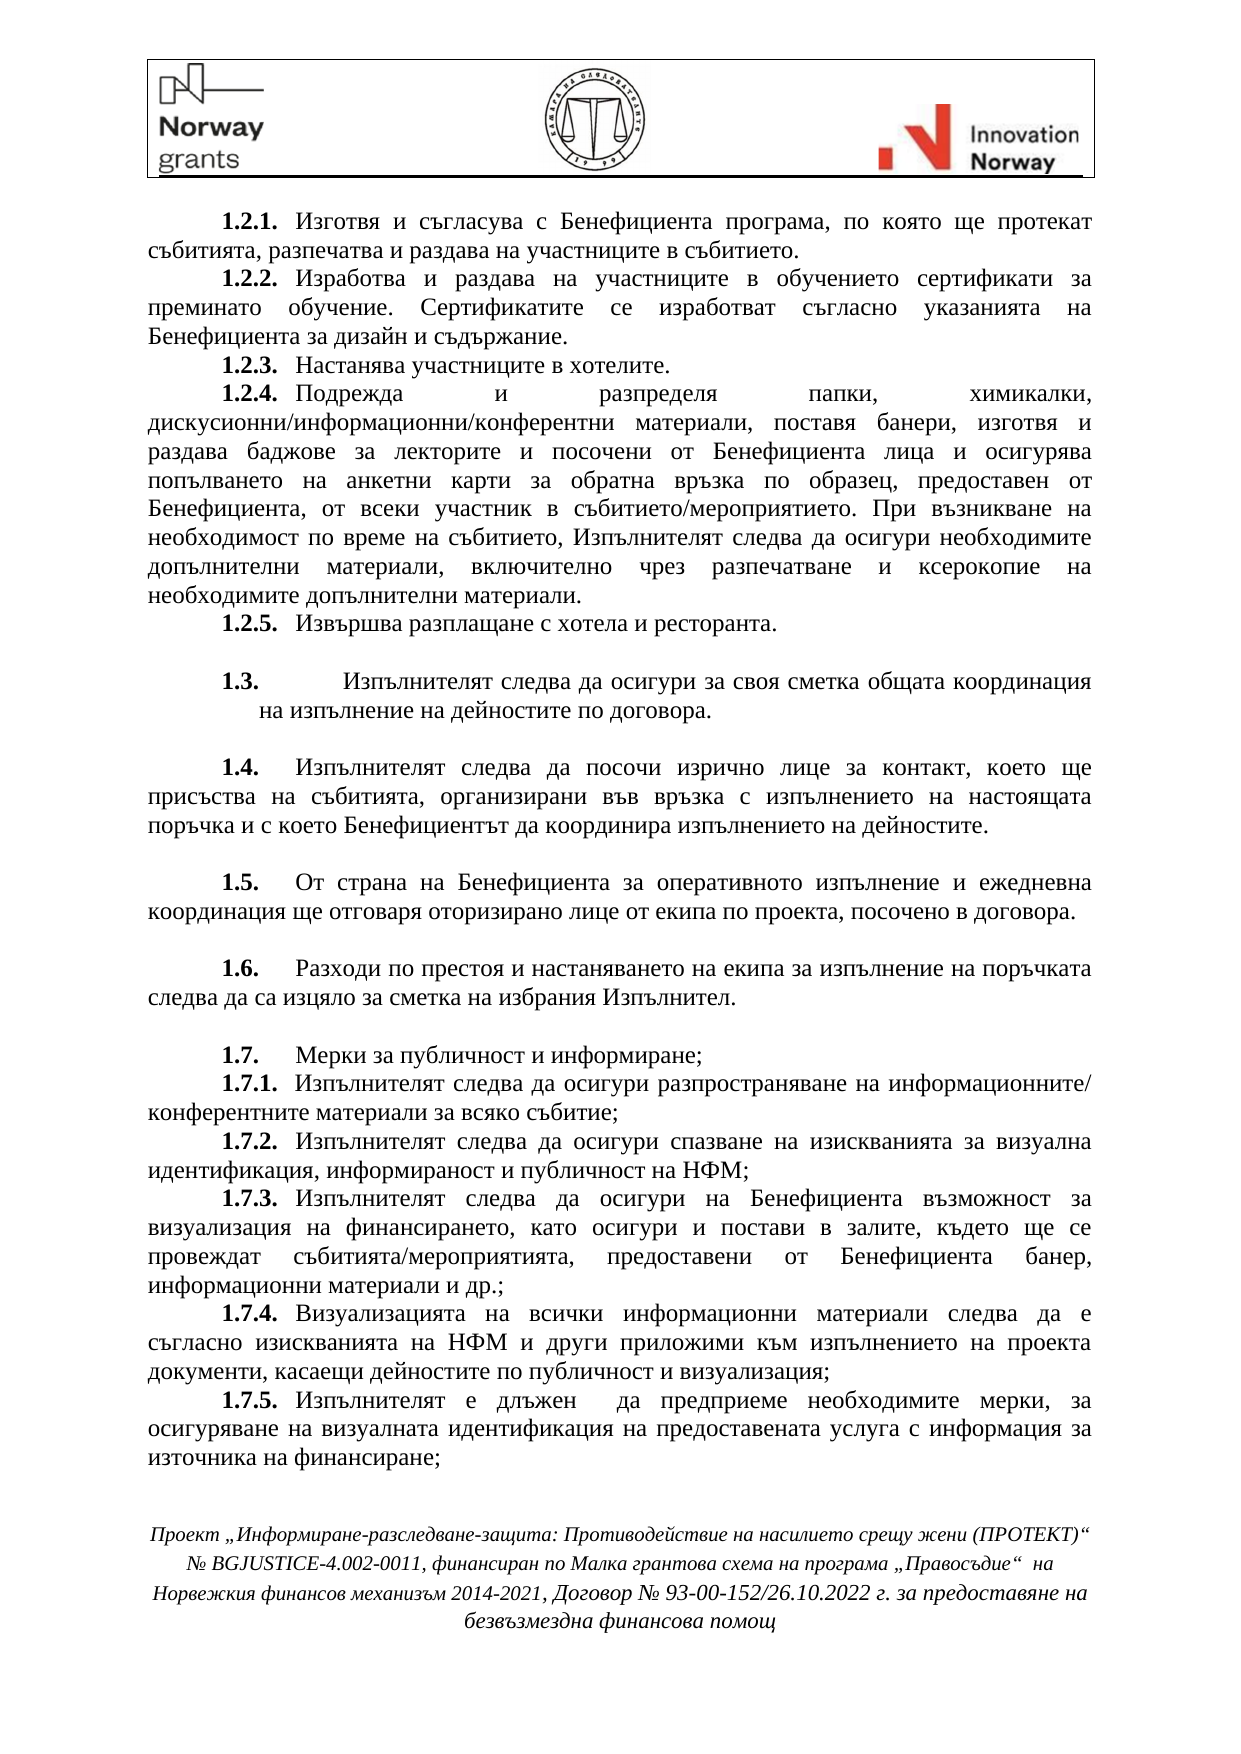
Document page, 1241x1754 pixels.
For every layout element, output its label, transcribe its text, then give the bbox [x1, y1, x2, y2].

text 1.7.4. Визуализацията на всички информационни материали следва да е съгласно изискванията на НФМ и други приложими към изпълнението на проекта документи, касаещи дейностите по публичност и визуализация; [148, 1298, 1093, 1385]
text 1.7.3. Изпълнителят следва да осигури на Бенефициента възможност за визуализация на финансирането, като осигури и постави в залите, където ще се провеждат събитията/мероприятията, предоставени от Бенефициента банер, информационни материали и др.; [148, 1183, 1093, 1298]
text 1.2.1. Изготвя и съгласува с Бенефициента програма, по която ще протекат събитията, разпечатва и раздава на участниците в събитието. [148, 206, 1093, 263]
text 1.2.3. Настанява участниците в хотелите. [148, 350, 1093, 378]
text 1.7.5. Изпълнителят е длъжен да предприеме необходимите мерки, за осигуряване на визуалната идентификация на предоставената услуга с информация за източника на финансиране; [148, 1385, 1093, 1471]
text 1.6. Разходи по престоя и настаняването на екипа за изпълнение на поръчката следва да са изцяло за сметка на избрания Изпълнител. [148, 953, 1093, 1011]
picture [158, 63, 264, 174]
picture [538, 60, 651, 174]
text 1.2.5. Извършва разплащане с хотела и ресторанта. [148, 608, 1093, 637]
picture [878, 104, 1079, 174]
text 1.7. Мерки за публичност и информиране; [148, 1040, 1093, 1068]
text 1.7.2. Изпълнителят следва да осигури спазване на изискванията за визуална идентификация, информираност и публичност на НФМ; [148, 1126, 1093, 1183]
text 1.4. Изпълнителят следва да посочи изрично лице за контакт, което ще присъства на събитията, организирани във връзка с изпълнението на настоящата поръчка и с което Бенефициентът да координира изпълнението на дейностите. [148, 752, 1093, 838]
text 1.5. От страна на Бенефициента за оперативното изпълнение и ежедневна координация ще отговаря оторизирано лице от екипа по проекта, посочено в договора. [148, 867, 1093, 925]
list Изпълнителят следва да осигури за своя сметка общата координация на изпълнение на дейностите по договора. [221, 666, 1093, 723]
text 1.2.4. Подрежда и разпределя папки, химикалки, дискусионни/информационни/конферентни материали, поставя банери, изготвя и раздава баджове за лекторите и посочени от Бенефициента лица и осигурява попълването на анкетни карти за обратна връзка по образец, предоставен от Бенефициента, от всеки участник в събитието/мероприятието. При възникване на необходимост по време на събитието, Изпълнителят следва да осигури необходимите допълнителни материали, включително чрез разпечатване и ксерокопие на необходимите допълнителни материали. [148, 378, 1093, 608]
text 1.2.2. Изработва и раздава на участниците в обучението сертификати за преминато обучение. Сертификатите се изработват съгласно указанията на Бенефициента за дизайн и съдържание. [148, 263, 1093, 350]
text 1.7.1. Изпълнителят следва да осигури разпространяване на информационните/ конферентните материали за всяко събитие; [148, 1068, 1093, 1126]
